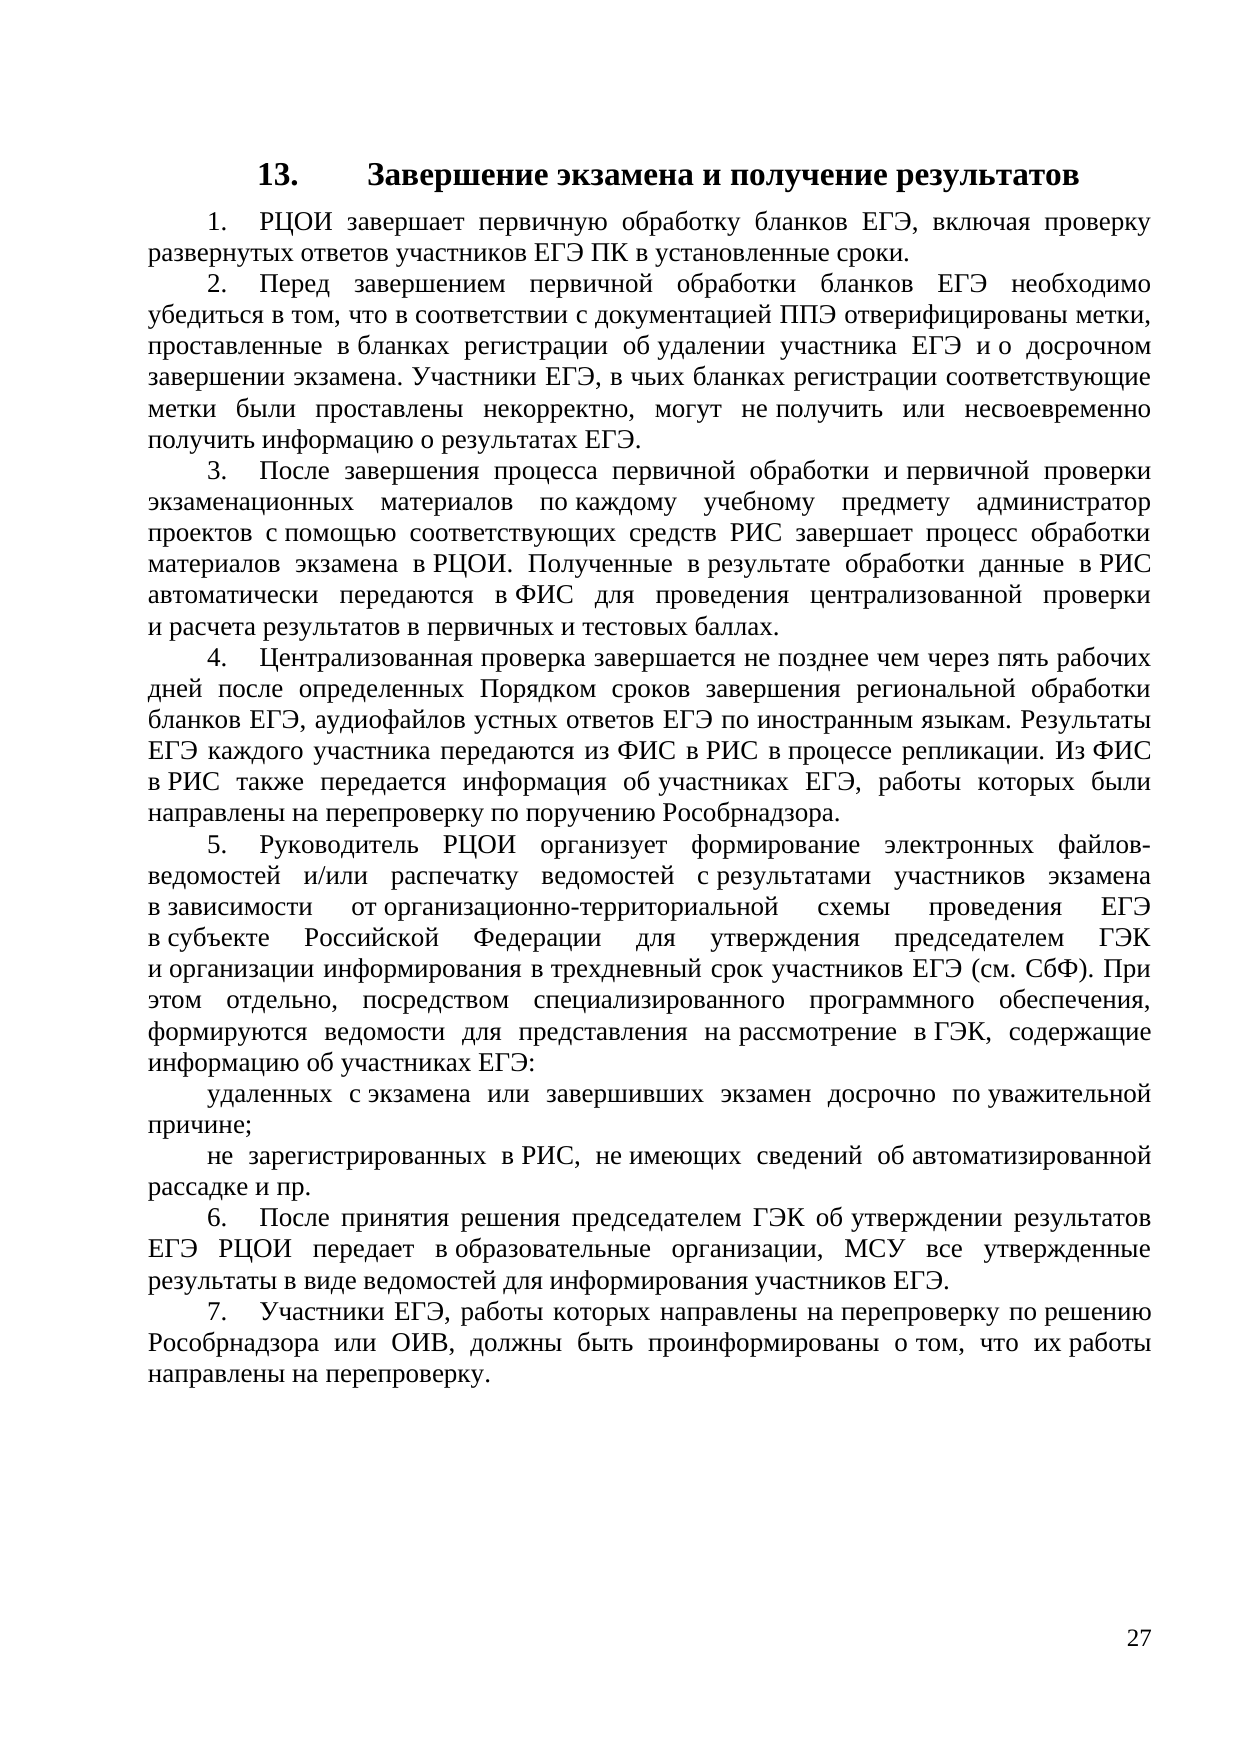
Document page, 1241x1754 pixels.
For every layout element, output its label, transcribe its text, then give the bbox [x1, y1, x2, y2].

list Перед завершением первичной обработки бланков ЕГЭ необходимо убедиться в том, что в соответствии с документацией ППЭ отверифицированы метки, проставленные в бланках регистрации об удалении участника ЕГЭ и о досрочном завершении экзамена. Участники ЕГЭ, в чьих бланках регистрации соответствующие метки были проставлены некорректно, могут не получить или несвоевременно получить информацию о результатах ЕГЭ. [148, 267, 1152, 454]
text удаленных с экзамена или завершивших экзамен досрочно по уважительной причине; [148, 1077, 1152, 1139]
list Участники ЕГЭ, работы которых направлены на перепроверку по решению Рособрнадзора или ОИВ, должны быть проинформированы о том, что их работы направлены на перепроверку. [148, 1295, 1152, 1388]
list РЦОИ завершает первичную обработку бланков ЕГЭ, включая проверку развернутых ответов участников ЕГЭ ПК в установленные сроки. [148, 205, 1152, 267]
list После принятия решения председателем ГЭК об утверждении результатов ЕГЭ РЦОИ передает в образовательные организации, МСУ все утвержденные результаты в виде ведомостей для информирования участников ЕГЭ. [148, 1201, 1152, 1295]
list Централизованная проверка завершается не позднее чем через пять рабочих дней после определенных Порядком сроков завершения региональной обработки бланков ЕГЭ, аудиофайлов устных ответов ЕГЭ по иностранным языкам. Результаты ЕГЭ каждого участника передаются из ФИС в РИС в процессе репликации. Из ФИС в РИС также передается информация об участниках ЕГЭ, работы которых были направлены на перепроверку по поручению Рособрнадзора. [148, 641, 1152, 828]
list Руководитель РЦОИ организует формирование электронных файлов-ведомостей и/или распечатку ведомостей с результатами участников экзамена в зависимости от организационно-территориальной схемы проведения ЕГЭ в субъекте Российской Федерации для утверждения председателем ГЭК и организации информирования в трехдневный срок участников ЕГЭ (см. СбФ). При этом отдельно, посредством специализированного программного обеспечения, формируются ведомости для представления на рассмотрение в ГЭК, содержащие информацию об участниках ЕГЭ: [148, 828, 1152, 1077]
text не зарегистрированных в РИС, не имеющих сведений об автоматизированной рассадке и пр. [148, 1139, 1152, 1201]
list После завершения процесса первичной обработки и первичной проверки экзаменационных материалов по каждому учебному предмету администратор проектов с помощью соответствующих средств РИС завершает процесс обработки материалов экзамена в РЦОИ. Полученные в результате обработки данные в РИС автоматически передаются в ФИС для проведения централизованной проверки и расчета результатов в первичных и тестовых баллах. [148, 454, 1152, 641]
subtitle Завершение экзамена и получение результатов [185, 154, 1152, 192]
